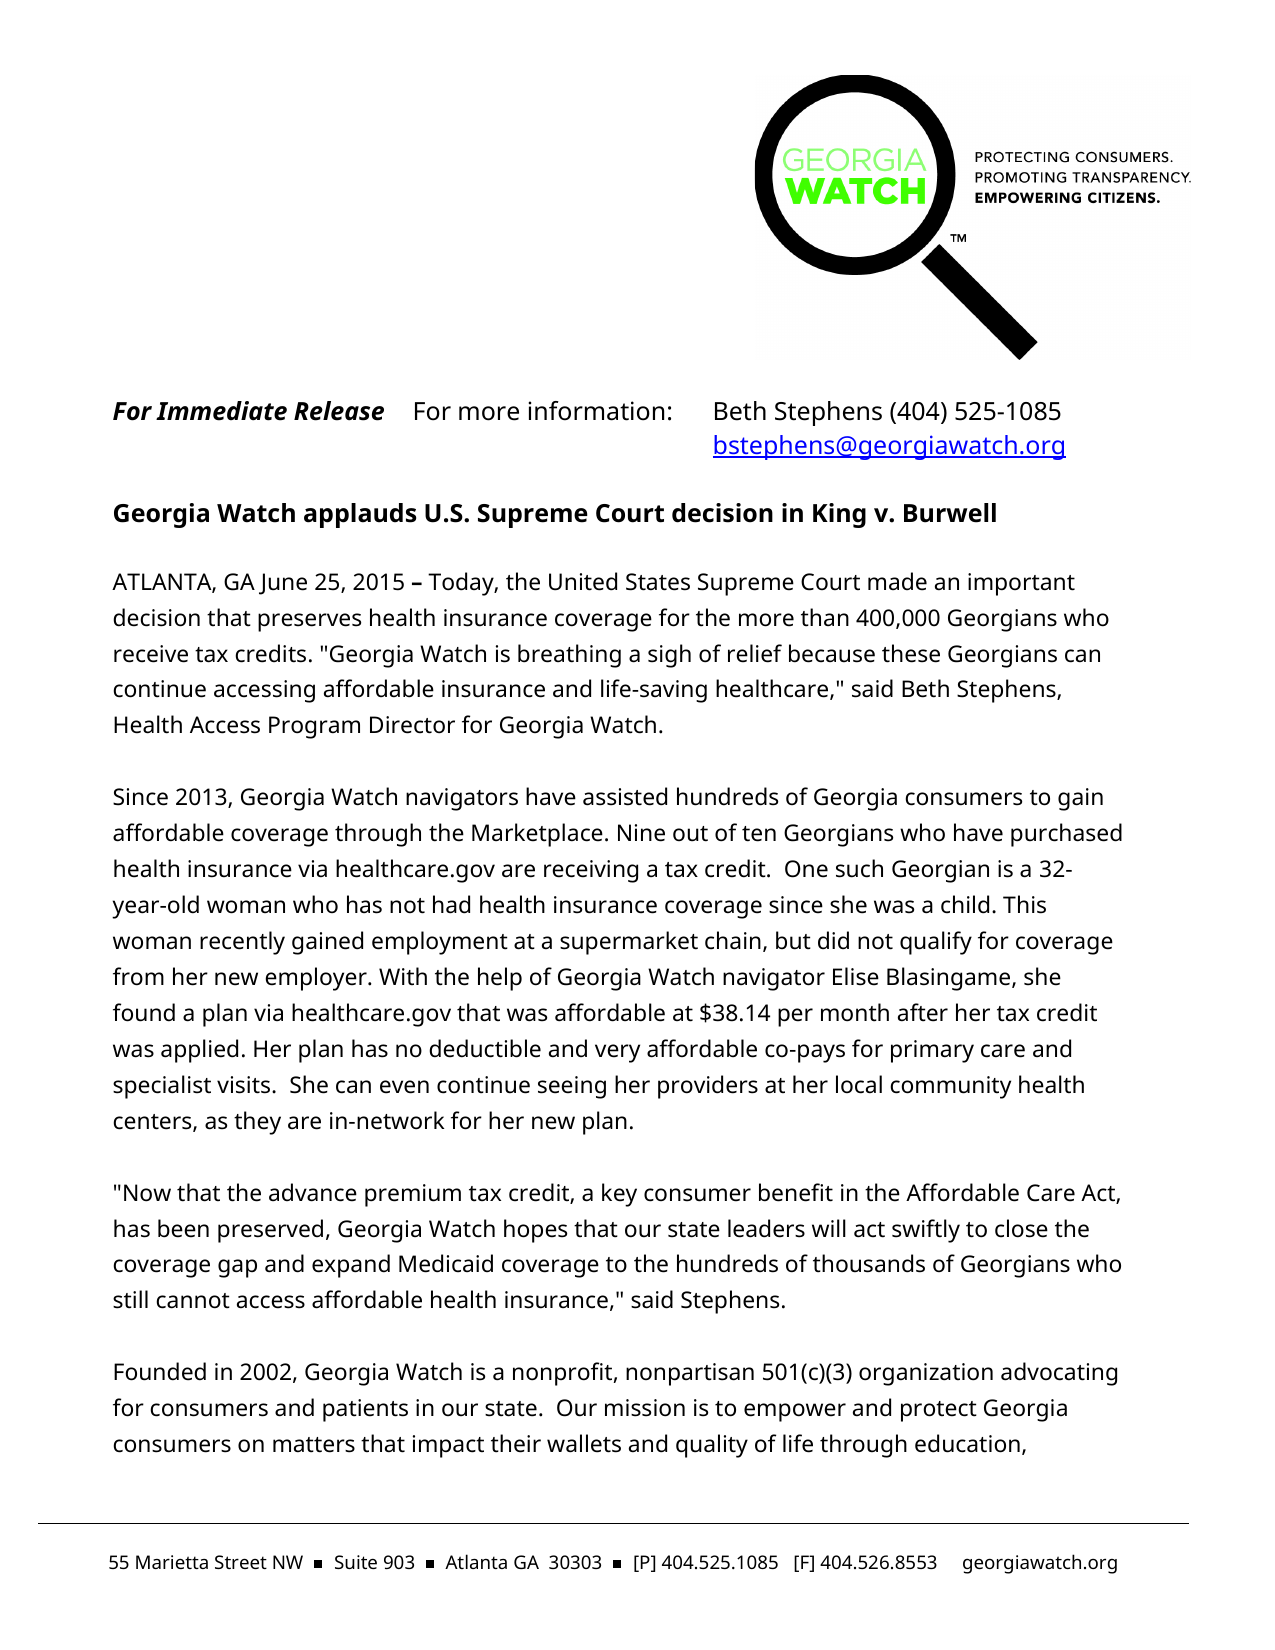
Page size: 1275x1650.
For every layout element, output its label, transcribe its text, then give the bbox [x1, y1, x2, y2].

list ATLANTA, GA June 25, 2015 – Today, the United States Supreme Court made an important decision that preserves health insurance coverage for the more than 400,000 Georgians who receive tax credits. "Georgia Watch is breathing a sigh of relief because these Georgians can continue accessing affordable insurance and life-saving healthcare," said Beth Stephens, Health Access Program Director for Georgia Watch. [112, 566, 1125, 741]
text For Immediate Release For more information: Beth Stephens (404) 525-1085 bstephens@georgiawatch.org [112, 393, 1125, 462]
list Since 2013, Georgia Watch navigators have assisted hundreds of Georgia consumers to gain affordable coverage through the Marketplace. Nine out of ten Georgians who have purchased health insurance via healthcare.gov are receiving a tax credit. One such Georgian is a 32-year-old woman who has not had health insurance coverage since she was a child. This woman recently gained employment at a supermarket chain, but did not qualify for coverage from her new employer. With the help of Georgia Watch navigator Elise Blasingame, she found a plan via healthcare.gov that was affordable at $38.14 per month after her tax credit was applied. Her plan has no deductible and very affordable co-pays for primary care and specialist visits. She can even continue seeing her providers at her local community health centers, as they are in-network for her new plan. [112, 781, 1125, 1136]
text Georgia Watch applauds U.S. Supreme Court decision in King v. Burwell [112, 496, 1125, 530]
list "Now that the advance premium tax credit, a key consumer benefit in the Affordable Care Act, has been preserved, Georgia Watch hopes that our state leaders will act swiftly to close the coverage gap and expand Medicaid coverage to the hundreds of thousands of Georgians who still cannot access affordable health insurance," said Stephens. [112, 1177, 1125, 1316]
picture [754, 75, 1191, 360]
